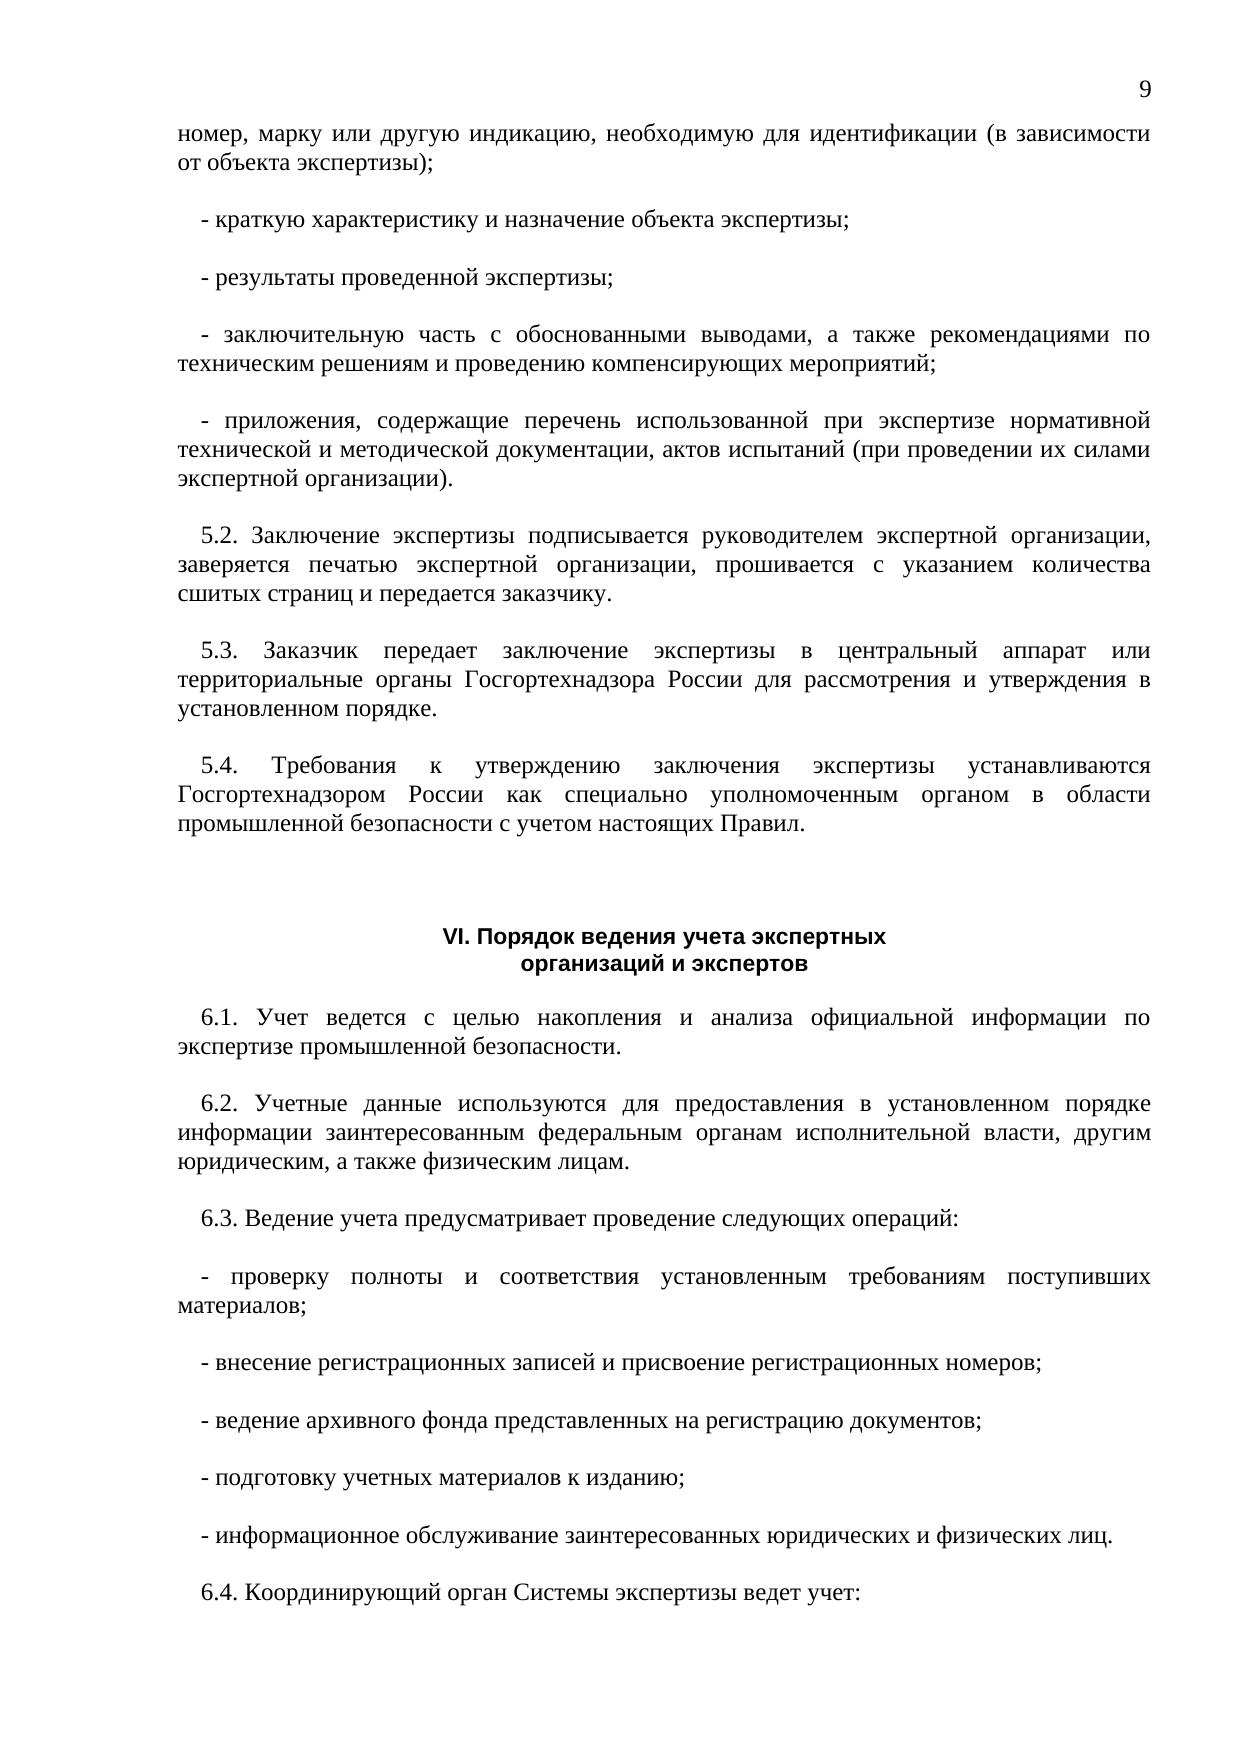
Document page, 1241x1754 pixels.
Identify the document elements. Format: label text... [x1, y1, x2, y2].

text - внесение регистрационных записей и присвоение регистрационных номеров; [177, 1347, 1152, 1376]
text - результаты проведенной экспертизы; [177, 262, 1152, 291]
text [177, 118, 1152, 176]
text - краткую характеристику и назначение объекта экспертизы; [177, 204, 1152, 233]
text 6.4. Координирующий орган Системы экспертизы ведет учет: [177, 1577, 1152, 1606]
text - информационное обслуживание заинтересованных юридических и физических лиц. [177, 1520, 1152, 1548]
text - проверку полноты и соответствия установленным требованиям поступивших материалов; [177, 1261, 1152, 1318]
text - подготовку учетных материалов к изданию; [177, 1462, 1152, 1491]
subtitle организаций и экспертов [177, 949, 1152, 976]
text 5.4. Требования к утверждению заключения экспертизы устанавливаются Госгортехнадзором России как специально уполномоченным органом в области промышленной безопасности с учетом настоящих Правил. [177, 751, 1152, 837]
text 6.1. Учет ведется с целью накопления и анализа официальной информации по экспертизе промышленной безопасности. [177, 1002, 1152, 1060]
text - заключительную часть с обоснованными выводами, а также рекомендациями по техническим решениям и проведению компенсирующих мероприятий; [177, 319, 1152, 377]
text 6.3. Ведение учета предусматривает проведение следующих операций: [177, 1203, 1152, 1232]
text 6.2. Учетные данные используются для предоставления в установленном порядке информации заинтересованным федеральным органам исполнительной власти, другим юридическим, а также физическим лицам. [177, 1088, 1152, 1175]
text 5.2. Заключение экспертизы подписывается руководителем экспертной организации, заверяется печатью экспертной организации, прошивается с указанием количества сшитых страниц и передается заказчику. [177, 521, 1152, 607]
text 5.3. Заказчик передает заключение экспертизы в центральный аппарат или территориальные органы Госгортехнадзора России для рассмотрения и утверждения в установленном порядке. [177, 636, 1152, 722]
text - приложения, содержащие перечень использованной при экспертизе нормативной технической и методической документации, актов испытаний (при проведении их силами экспертной организации). [177, 406, 1152, 492]
text - ведение архивного фонда представленных на регистрацию документов; [177, 1405, 1152, 1433]
subtitle VI. Порядок ведения учета экспертных [177, 923, 1152, 949]
